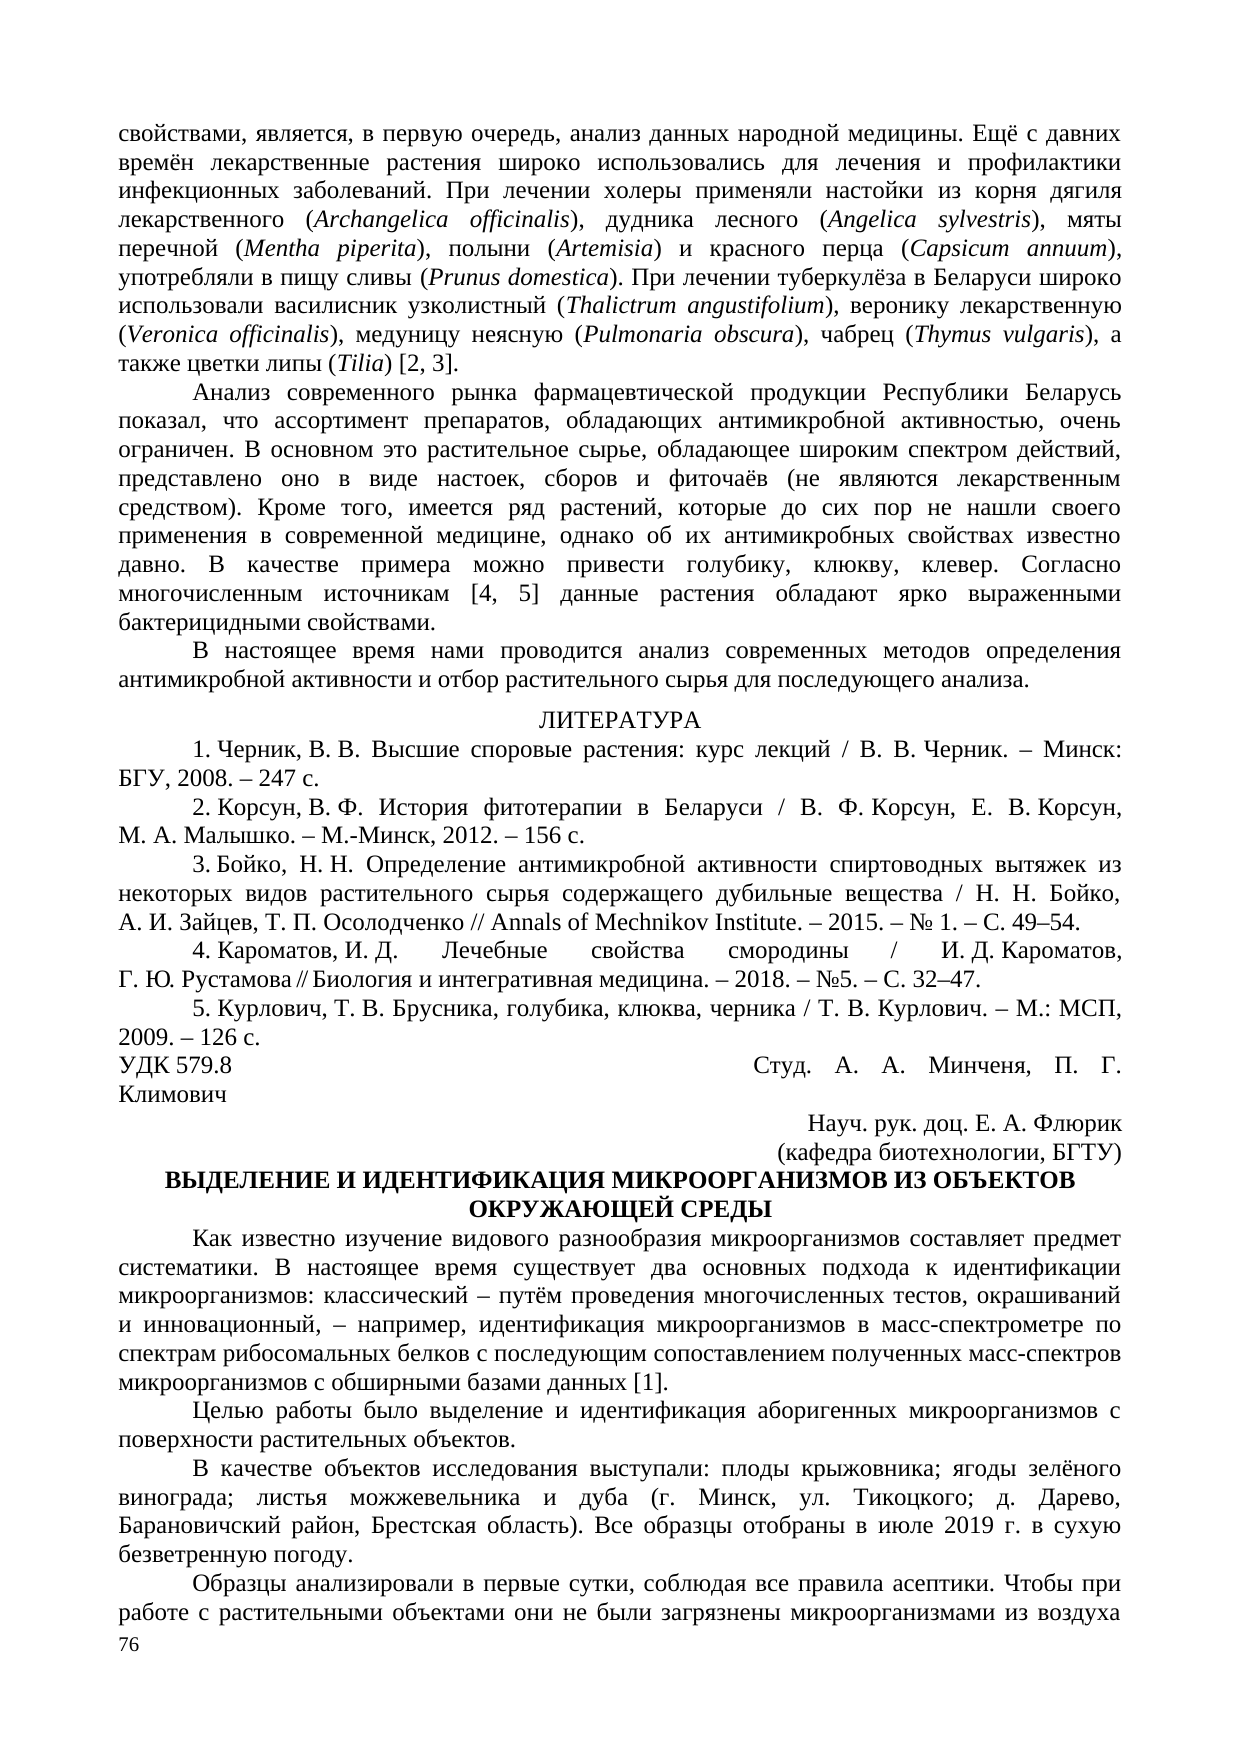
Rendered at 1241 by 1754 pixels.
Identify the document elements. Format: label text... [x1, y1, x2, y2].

text Целью работы было выделение и идентификация аборигенных микроорганизмов с поверхности растительных объектов. [118, 1396, 1122, 1453]
text Как известно изучение видового разнообразия микроорганизмов составляет предмет систематики. В настоящее время существует два основных подхода к идентификации микроорганизмов: классический – путём проведения многочисленных тестов, окрашиваний и инновационный, – например, идентификация микроорганизмов в масс-спектрометре по спектрам рибосомальных белков с последующим сопоставлением полученных масс-спектров микроорганизмов с обширными базами данных [1]. [118, 1223, 1122, 1396]
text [118, 118, 1122, 377]
text ЛИТЕРАТУРА [118, 706, 1122, 734]
text Науч. рук. доц. Е. А. Флюрик [753, 1108, 1122, 1137]
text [118, 1568, 1122, 1626]
text 4. Кароматов, И. Д. Лечебные свойства смородины / И. Д. Кароматов, Г. Ю. Рустамова // Биология и интегративная медицина. – 2018. – №5. – С. 32–47. [118, 936, 1122, 993]
text ОКРУЖАЮЩЕЙ СРЕДЫ [118, 1194, 1122, 1223]
text (кафедра биотехнологии, БГТУ) [118, 1137, 1122, 1166]
text В качестве объектов исследования выступали: плоды крыжовника; ягоды зелёного винограда; листья можжевельника и дуба (г. Минск, ул. Тикоцкого; д. Дарево, Барановичский район, Брестская область). Все образцы отобраны в июле 2019 г. в сухую безветренную погоду. [118, 1453, 1122, 1568]
text 5. Курлович, Т. В. Брусника, голубика, клюква, черника / Т. В. Курлович. – М.: МСП, 2009. – 126 с. [118, 993, 1122, 1051]
text 1. Черник, В. В. Высшие споровые растения: курс лекций / В. В. Черник. – Минск: БГУ, 2008. – 247 с. [118, 734, 1122, 792]
text УДК 579.8 Студ. А. А. Минченя, П. Г. Климович [118, 1051, 1122, 1108]
text Анализ современного рынка фармацевтической продукции Республики Беларусь показал, что ассортимент препаратов, обладающих антимикробной активностью, очень ограничен. В основном это растительное сырье, обладающее широким спектром действий, представлено оно в виде настоек, сборов и фиточаёв (не являются лекарственным средством). Кроме того, имеется ряд растений, которые до сих пор не нашли своего применения в современной медицине, однако об их антимикробных свойствах известно давно. В качестве примера можно привести голубику, клюкву, клевер. Согласно многочисленным источникам [4, 5] данные растения обладают ярко выраженными бактерицидными свойствами. [118, 377, 1122, 636]
text 2. Корсун, В. Ф. История фитотерапии в Беларуси / В. Ф. Корсун, Е. В. Корсун, М. А. Малышко. – М.-Минск, 2012. – 156 с. [118, 792, 1122, 849]
text ВЫДЕЛЕНИЕ И ИДЕНТИФИКАЦИЯ МИКРООРГАНИЗМОВ ИЗ ОБЪЕКТОВ [118, 1166, 1122, 1194]
text В настоящее время нами проводится анализ современных методов определения антимикробной активности и отбор растительного сырья для последующего анализа. [118, 636, 1122, 693]
text 3. Бойко, Н. Н. Определение антимикробной активности спиртоводных вытяжек из некоторых видов растительного сырья содержащего дубильные вещества / Н. Н. Бойко, А. И. Зайцев, Т. П. Осолодченко // Annals of Mechnikov Institute. – 2015. – № 1. – С. 49–54. [118, 849, 1122, 936]
